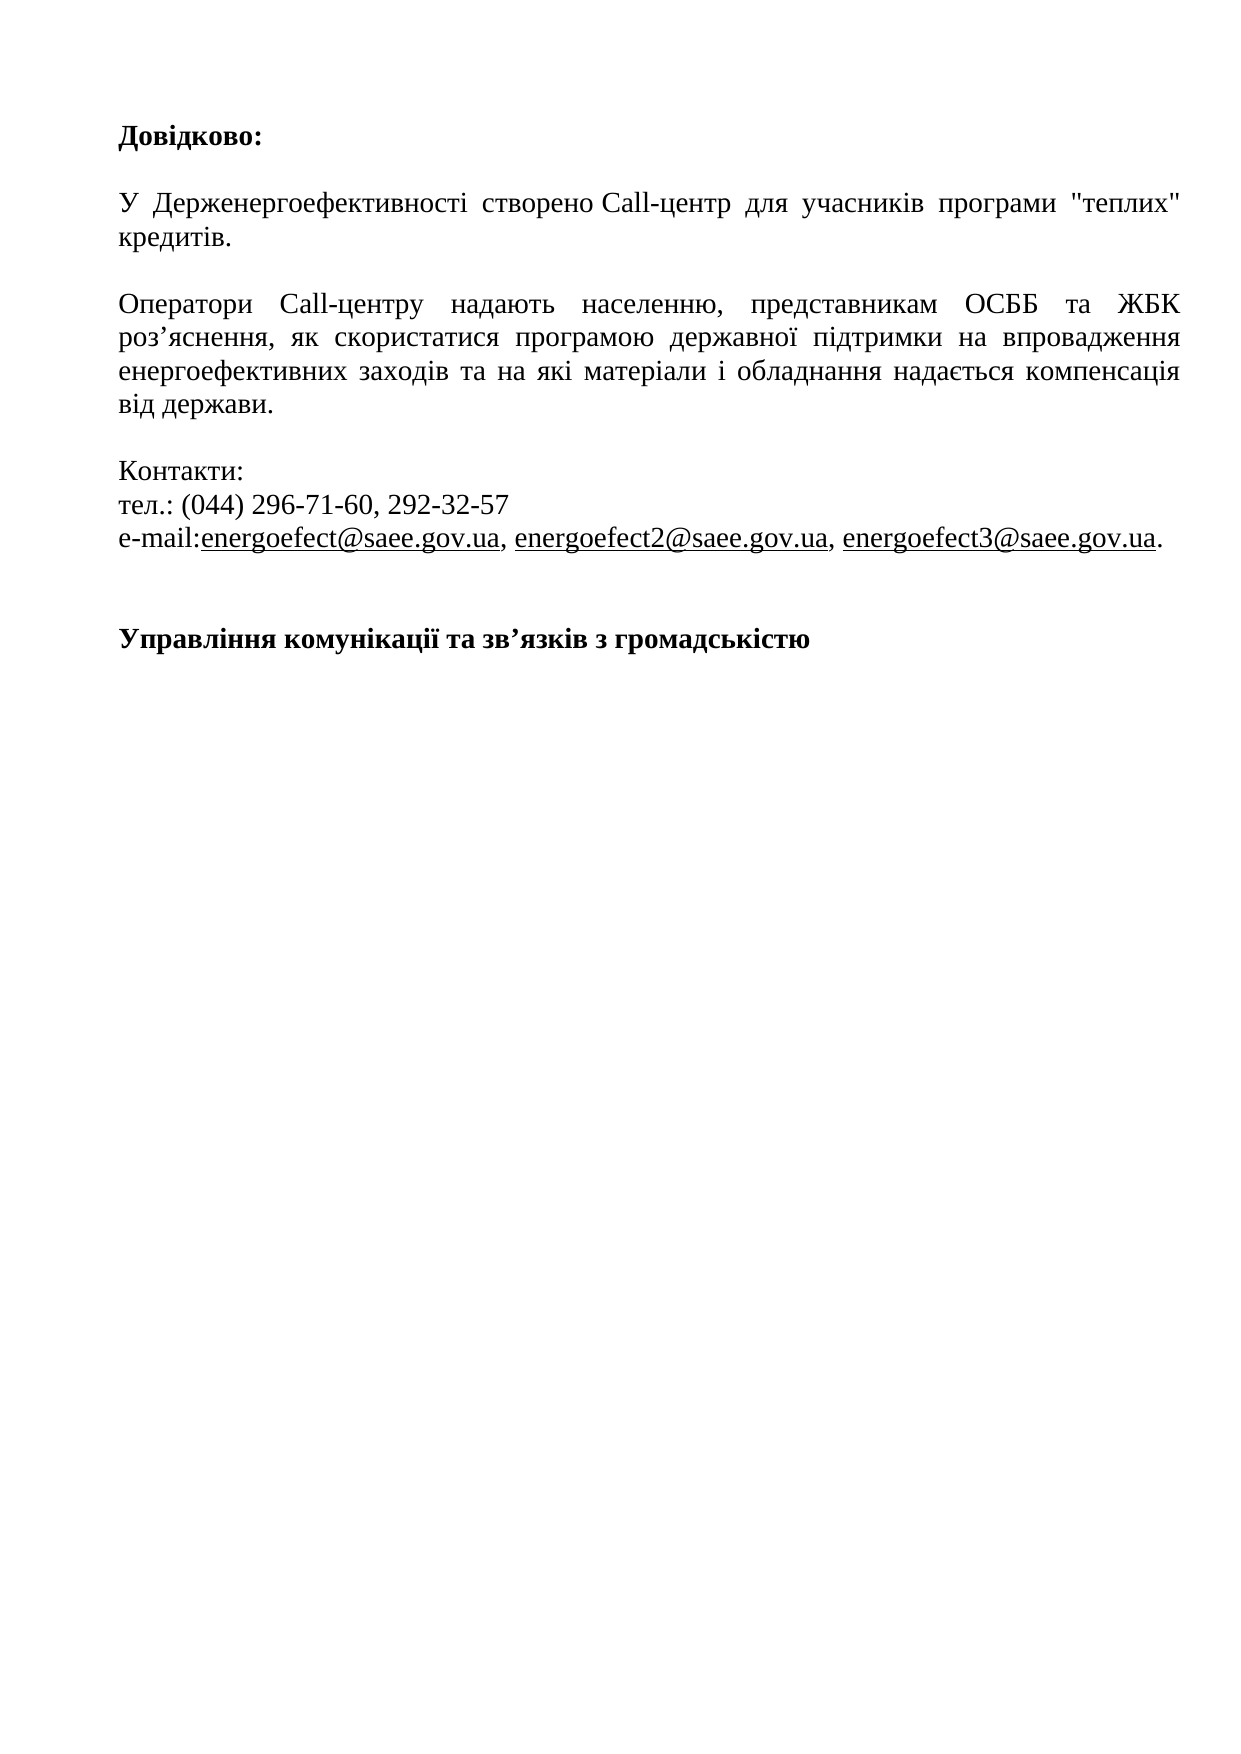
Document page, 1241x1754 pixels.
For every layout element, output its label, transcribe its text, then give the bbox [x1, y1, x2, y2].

text Контакти: тел.: (044) 296-71-60, 292-32-57 e-mail:energoefect@saee.gov.ua, energoefect2@saee.gov.ua, energoefect3@saee.gov.ua. [118, 453, 1181, 554]
text У Держенергоефективності створено Call-центр для учасників програми "теплих" кредитів. [118, 185, 1181, 252]
text Управління комунікації та зв’язків з громадськістю [118, 621, 1181, 655]
text Довідково: [118, 118, 1181, 152]
text Оператори Call-центру надають населенню, представникам ОСББ та ЖБК роз’яснення, як скористатися програмою державної підтримки на впровадження енергоефективних заходів та на які матеріали і обладнання надається компенсація від держави. [118, 286, 1181, 420]
